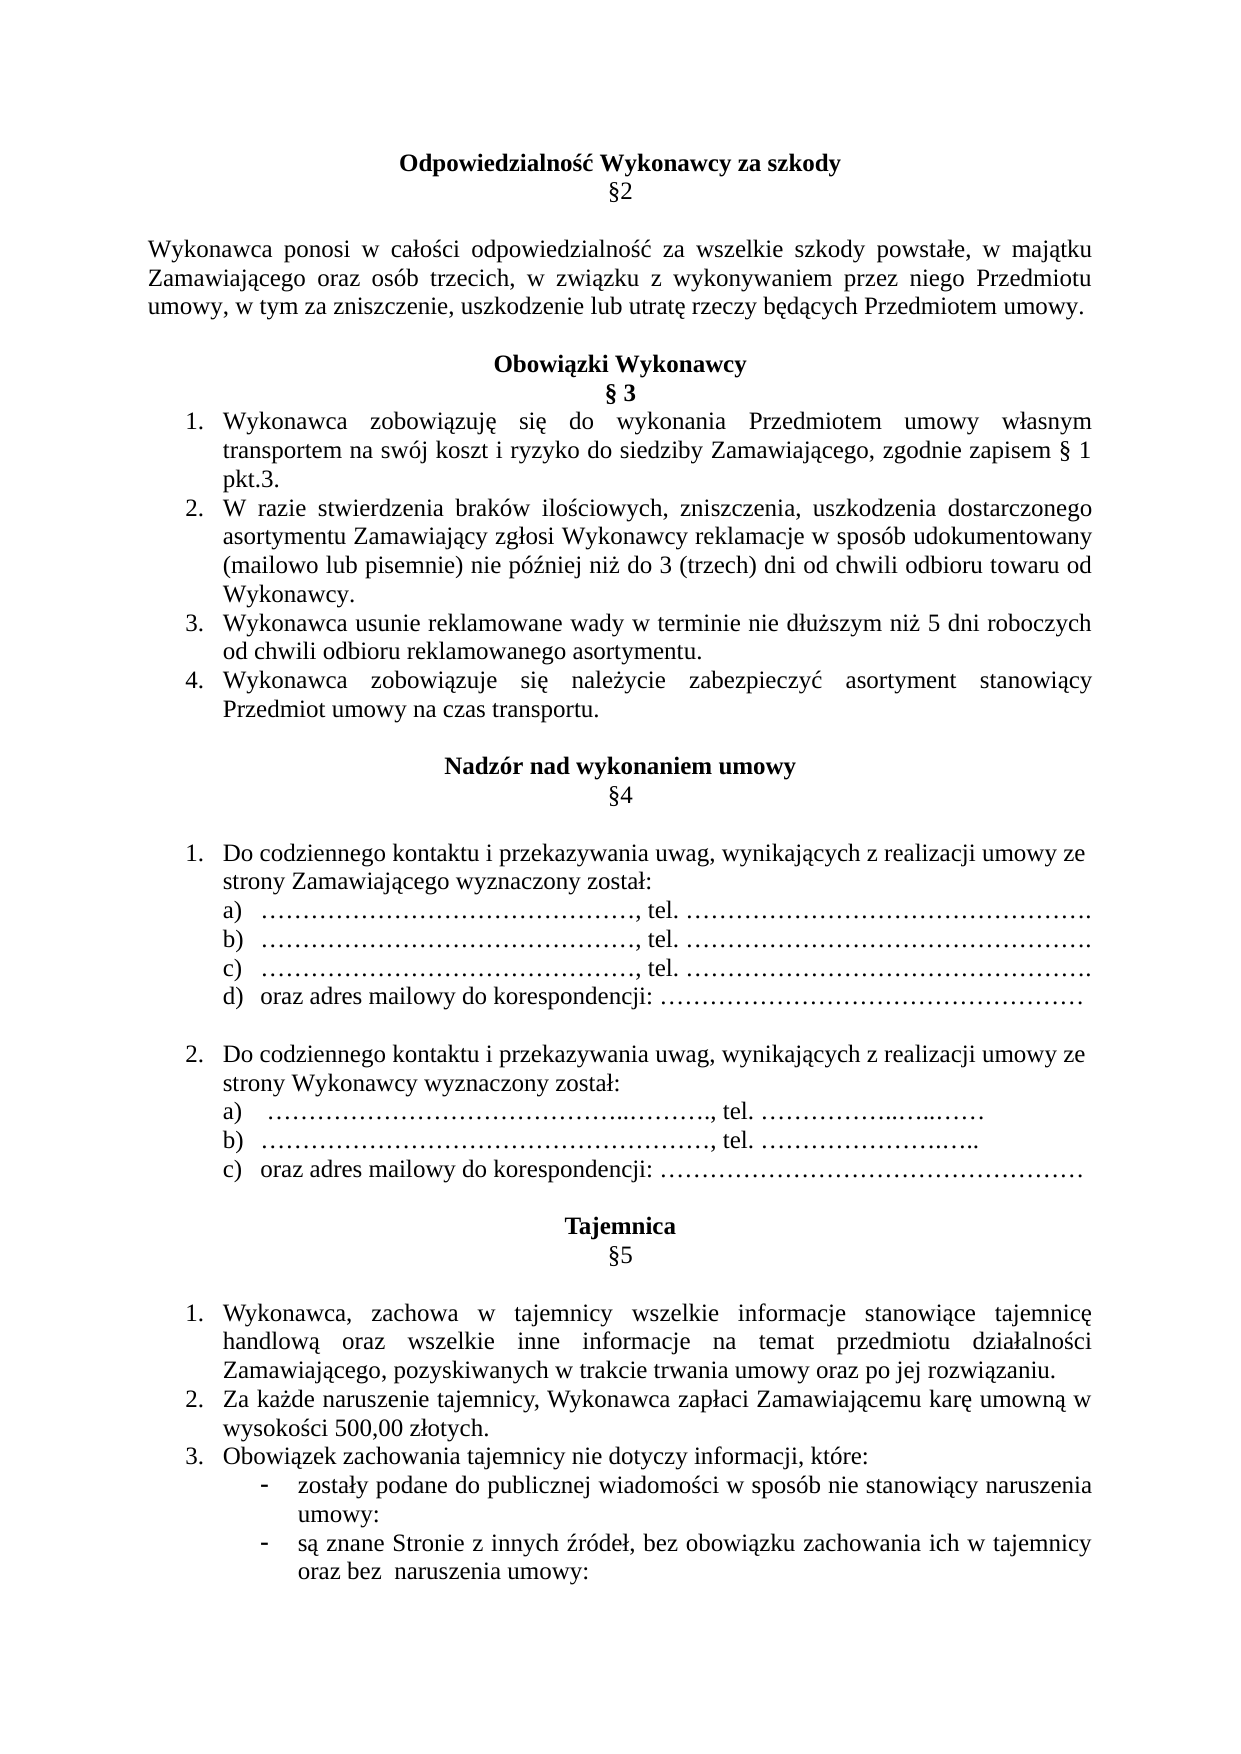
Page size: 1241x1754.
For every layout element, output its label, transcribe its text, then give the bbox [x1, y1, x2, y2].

text §5 [148, 1240, 1093, 1269]
list oraz adres mailowy do korespondencji: …………………………………………… [223, 981, 1093, 1010]
text Nadzór nad wykonaniem umowy [148, 751, 1093, 780]
list ………………………………………, tel. …………………………………………. [223, 953, 1093, 981]
text § 3 [148, 378, 1093, 406]
list Wykonawca, zachowa w tajemnicy wszelkie informacje stanowiące tajemnicę handlową oraz wszelkie inne informacje na temat przedmiotu działalności Zamawiającego, pozyskiwanych w trakcie trwania umowy oraz po jej rozwiązaniu. [185, 1298, 1093, 1384]
list ……………………………………..………., tel. ……………..…..…… [223, 1096, 1093, 1125]
list zostały podane do publicznej wiadomości w sposób nie stanowiący naruszenia umowy: [260, 1470, 1093, 1528]
list Do codziennego kontaktu i przekazywania uwag, wynikających z realizacji umowy ze strony Zamawiającego wyznaczony został: [185, 838, 1093, 895]
list Wykonawca zobowiązuje się należycie zabezpieczyć asortyment stanowiący Przedmiot umowy na czas transportu. [185, 665, 1093, 723]
list Do codziennego kontaktu i przekazywania uwag, wynikających z realizacji umowy ze strony Wykonawcy wyznaczony został: [185, 1039, 1093, 1096]
text §4 [148, 780, 1093, 809]
list ………………………………………………, tel. ………………….….. [223, 1125, 1093, 1154]
list Wykonawca usunie reklamowane wady w terminie nie dłuższym niż 5 dni roboczych od chwili odbioru reklamowanego asortymentu. [185, 608, 1093, 665]
list ………………………………………, tel. …………………………………………. [223, 924, 1093, 953]
text Obowiązki Wykonawcy [148, 349, 1093, 378]
text §2 [148, 176, 1093, 205]
list Wykonawca zobowiązuję się do wykonania Przedmiotem umowy własnym transportem na swój koszt i ryzyko do siedziby Zamawiającego, zgodnie zapisem § 1 pkt.3. [185, 406, 1093, 493]
list Obowiązek zachowania tajemnicy nie dotyczy informacji, które: [185, 1441, 1093, 1470]
list są znane Stronie z innych źródeł, bez obowiązku zachowania ich w tajemnicy oraz bez naruszenia umowy: [260, 1528, 1093, 1585]
text Odpowiedzialność Wykonawcy za szkody [148, 148, 1093, 176]
list oraz adres mailowy do korespondencji: …………………………………………… [223, 1154, 1093, 1183]
text Tajemnica [108, 1211, 1093, 1240]
text Wykonawca ponosi w całości odpowiedzialność za wszelkie szkody powstałe, w majątku Zamawiającego oraz osób trzecich, w związku z wykonywaniem przez niego Przedmiotu umowy, w tym za zniszczenie, uszkodzenie lub utratę rzeczy będących Przedmiotem umowy. [148, 234, 1093, 320]
list ………………………………………, tel. …………………………………………. [223, 895, 1093, 924]
list Za każde naruszenie tajemnicy, Wykonawca zapłaci Zamawiającemu karę umowną w wysokości 500,00 złotych. [185, 1384, 1093, 1441]
list W razie stwierdzenia braków ilościowych, zniszczenia, uszkodzenia dostarczonego asortymentu Zamawiający zgłosi Wykonawcy reklamacje w sposób udokumentowany (mailowo lub pisemnie) nie później niż do 3 (trzech) dni od chwili odbioru towaru od Wykonawcy. [185, 493, 1093, 608]
